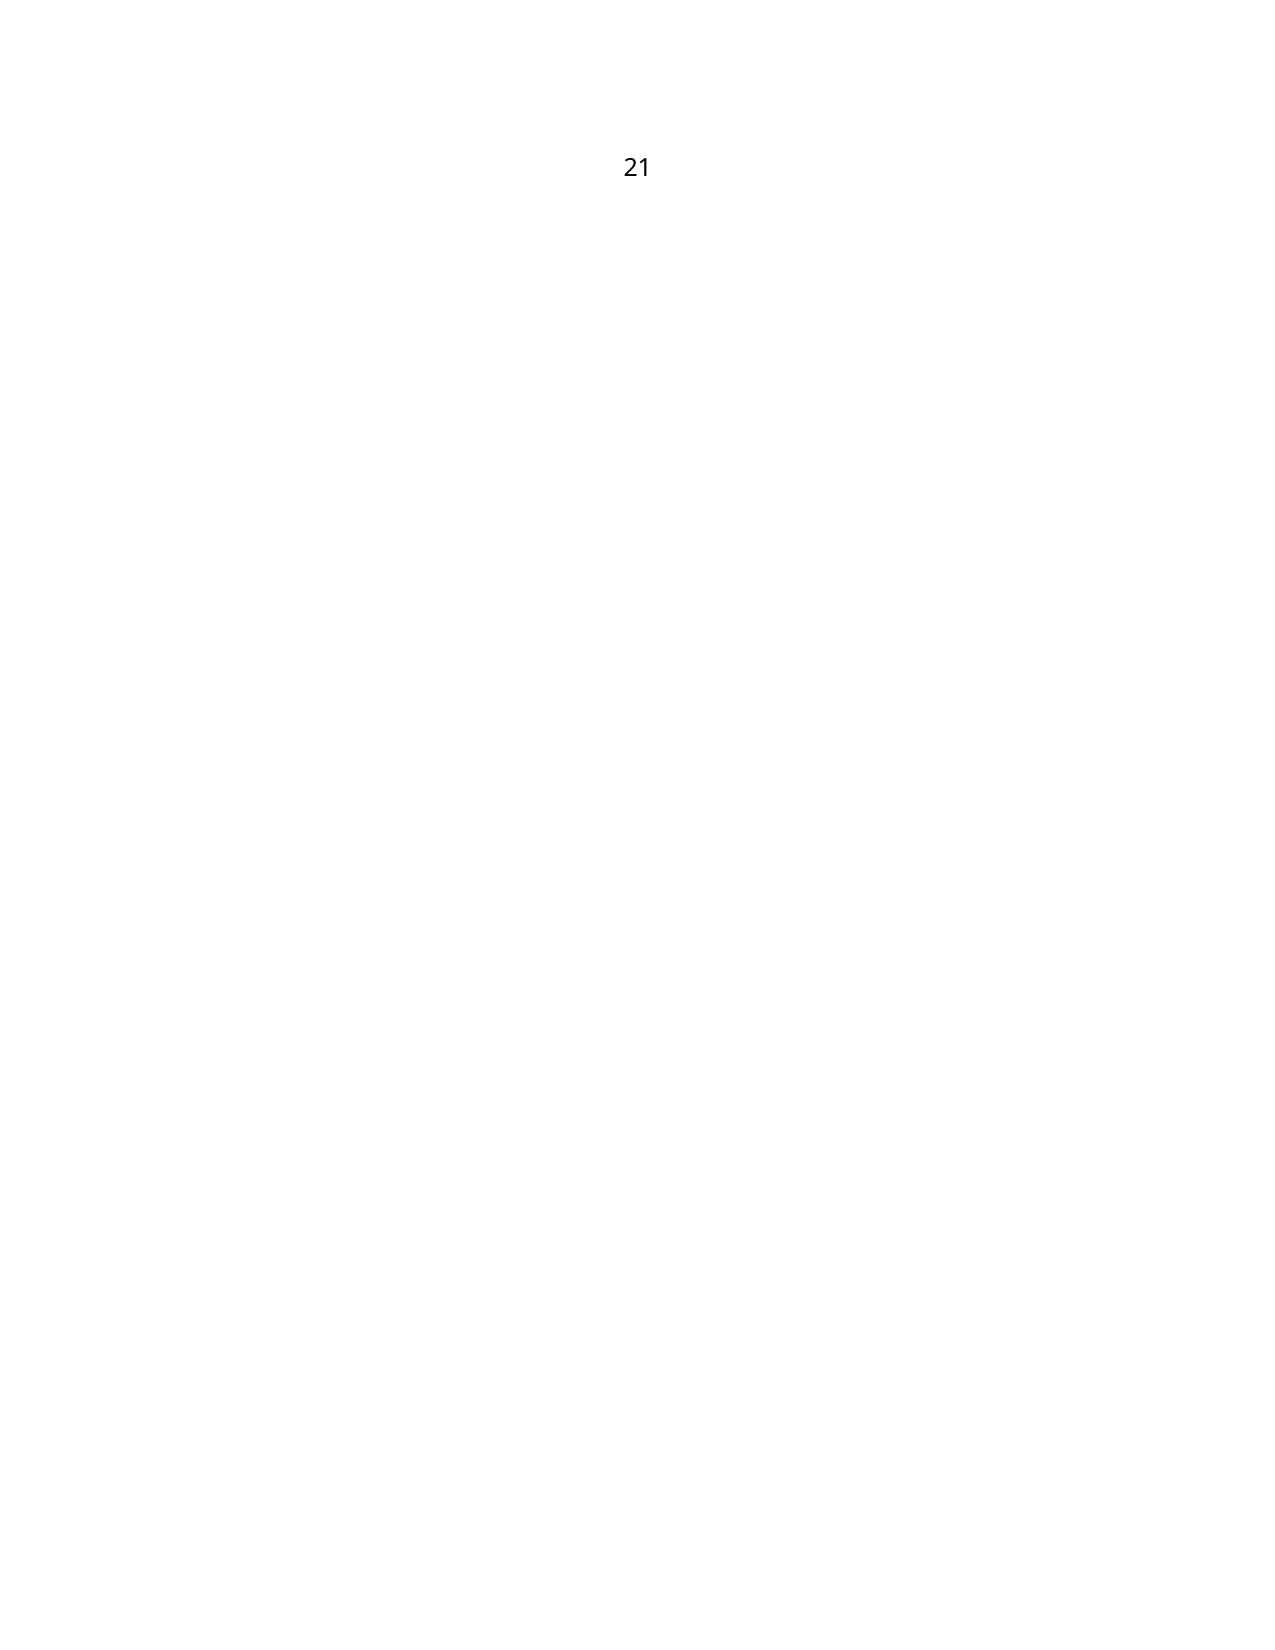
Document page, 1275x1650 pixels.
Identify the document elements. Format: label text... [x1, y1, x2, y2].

text 21 [150, 150, 1125, 184]
